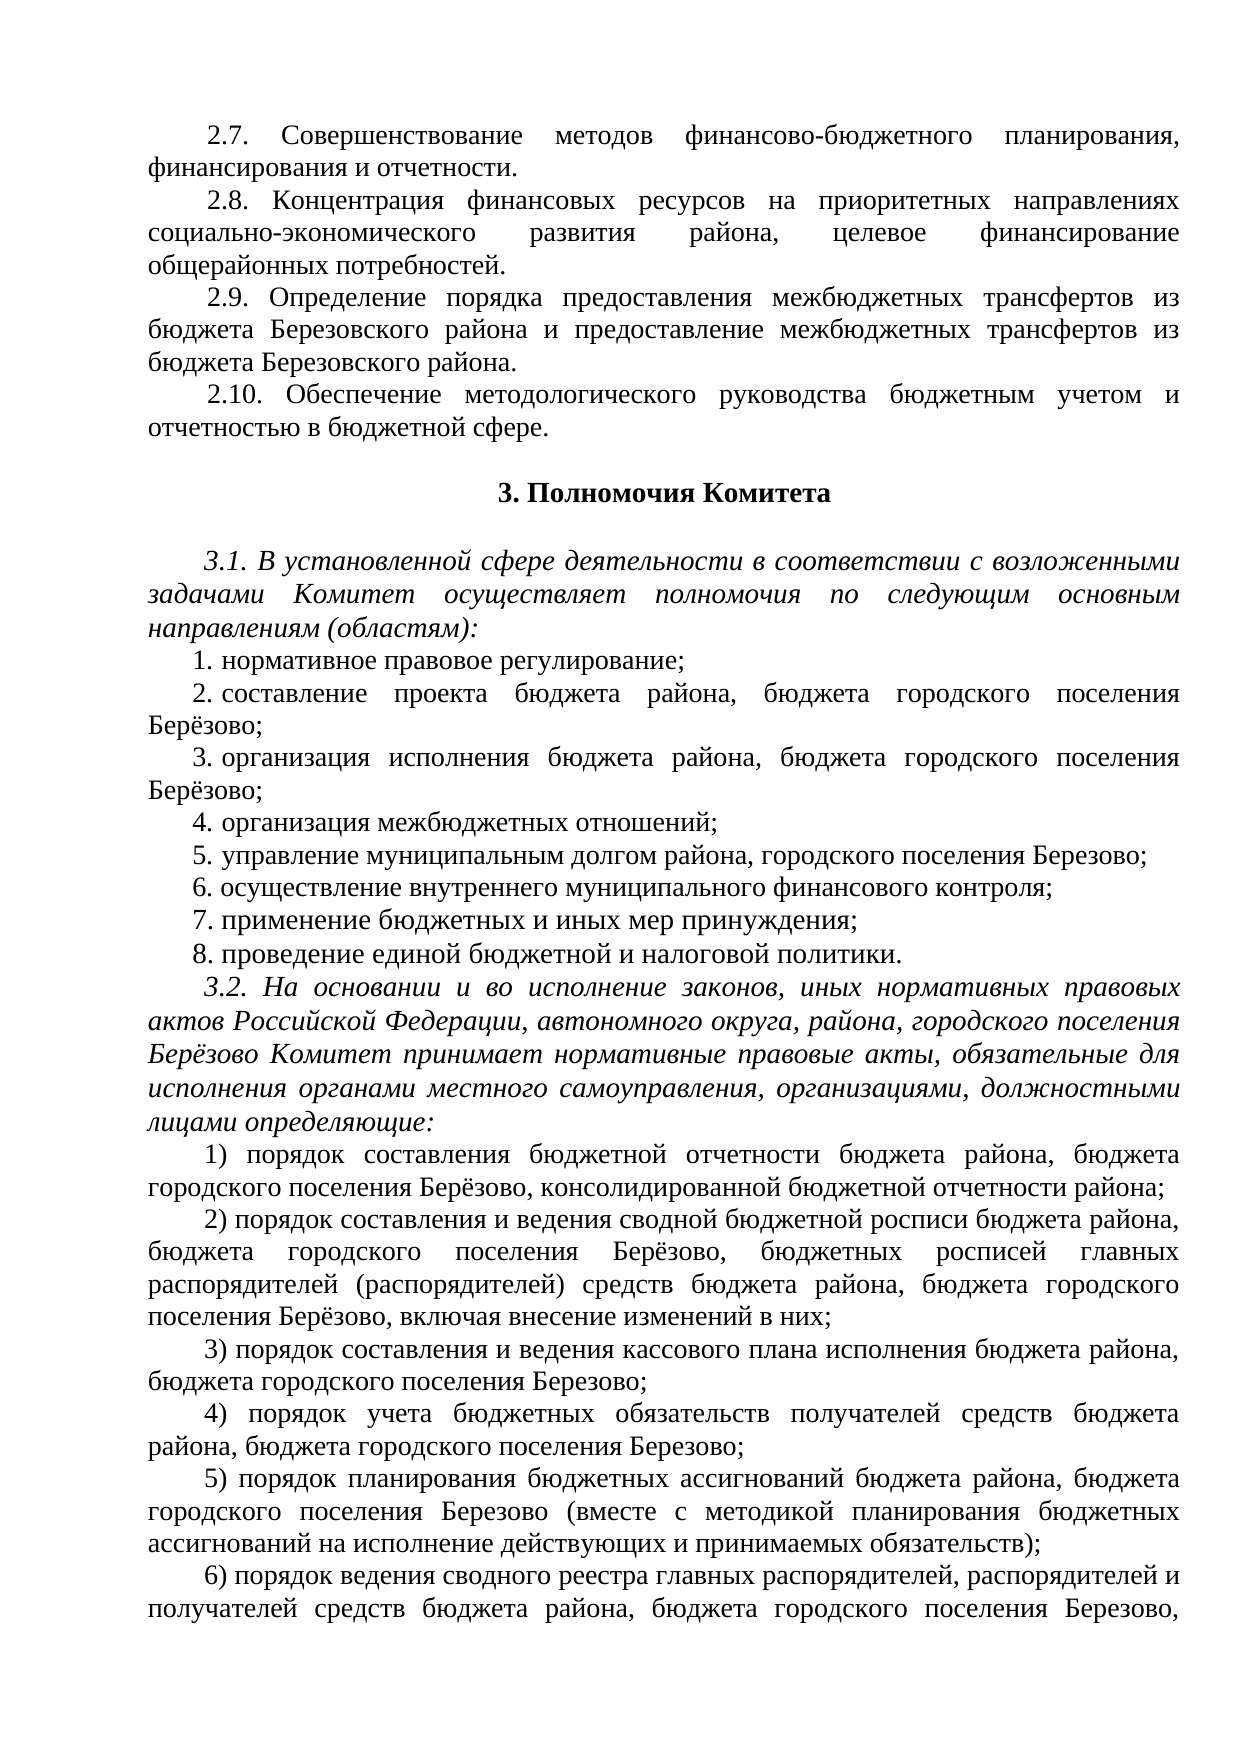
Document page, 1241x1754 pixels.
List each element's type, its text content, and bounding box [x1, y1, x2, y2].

list нормативное правовое регулирование; [148, 643, 1181, 676]
text 2.9. Определение порядка предоставления межбюджетных трансфертов из бюджета Березовского района и предоставление межбюджетных трансфертов из бюджета Березовского района. [148, 280, 1181, 377]
text 2) порядок составления и ведения сводной бюджетной росписи бюджета района, бюджета городского поселения Берёзово, бюджетных росписей главных распорядителей (распорядителей) средств бюджета района, бюджета городского поселения Берёзово, включая внесение изменений в них; [148, 1202, 1181, 1332]
list управление муниципальным долгом района, городского поселения Березово; [148, 838, 1181, 870]
text 4) порядок учета бюджетных обязательств получателей средств бюджета района, бюджета городского поселения Березово; [148, 1396, 1181, 1461]
text 7. применение бюджетных и иных мер принуждения; [148, 902, 1181, 936]
text 3) порядок составления и ведения кассового плана исполнения бюджета района, бюджета городского поселения Березово; [148, 1332, 1181, 1396]
text 3.2. На основании и во исполнение законов, иных нормативных правовых актов Российской Федерации, автономного округа, района, городского поселения Берёзово Комитет принимает нормативные правовые акты, обязательные для исполнения органами местного самоуправления, организациями, должностными лицами определяющие: [148, 969, 1181, 1137]
text 3.1. В установленной сфере деятельности в соответствии с возложенными задачами Комитет осуществляет полномочия по следующим основным направлениям (областям): [148, 543, 1181, 643]
list организация межбюджетных отношений; [148, 805, 1181, 838]
list организация исполнения бюджета района, бюджета городского поселения Берёзово; [148, 741, 1181, 805]
list составление проекта бюджета района, бюджета городского поселения Берёзово; [148, 676, 1181, 741]
text 2.7. Совершенствование методов финансово-бюджетного планирования, финансирования и отчетности. [148, 118, 1181, 183]
text 5) порядок планирования бюджетных ассигнований бюджета района, бюджета городского поселения Березово (вместе с методикой планирования бюджетных ассигнований на исполнение действующих и принимаемых обязательств); [148, 1461, 1181, 1558]
text 2.10. Обеспечение методологического руководства бюджетным учетом и отчетностью в бюджетной сфере. [148, 377, 1181, 442]
text 8. проведение единой бюджетной и налоговой политики. [148, 936, 1181, 969]
text 1) порядок составления бюджетной отчетности бюджета района, бюджета городского поселения Берёзово, консолидированной бюджетной отчетности района; [148, 1137, 1181, 1202]
text 3. Полномочия Комитета [148, 476, 1181, 509]
text 2.8. Концентрация финансовых ресурсов на приоритетных направлениях социально-экономического развития района, целевое финансирование общерайонных потребностей. [148, 183, 1181, 280]
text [148, 1558, 1181, 1623]
text 6. осуществление внутреннего муниципального финансового контроля; [148, 870, 1181, 902]
